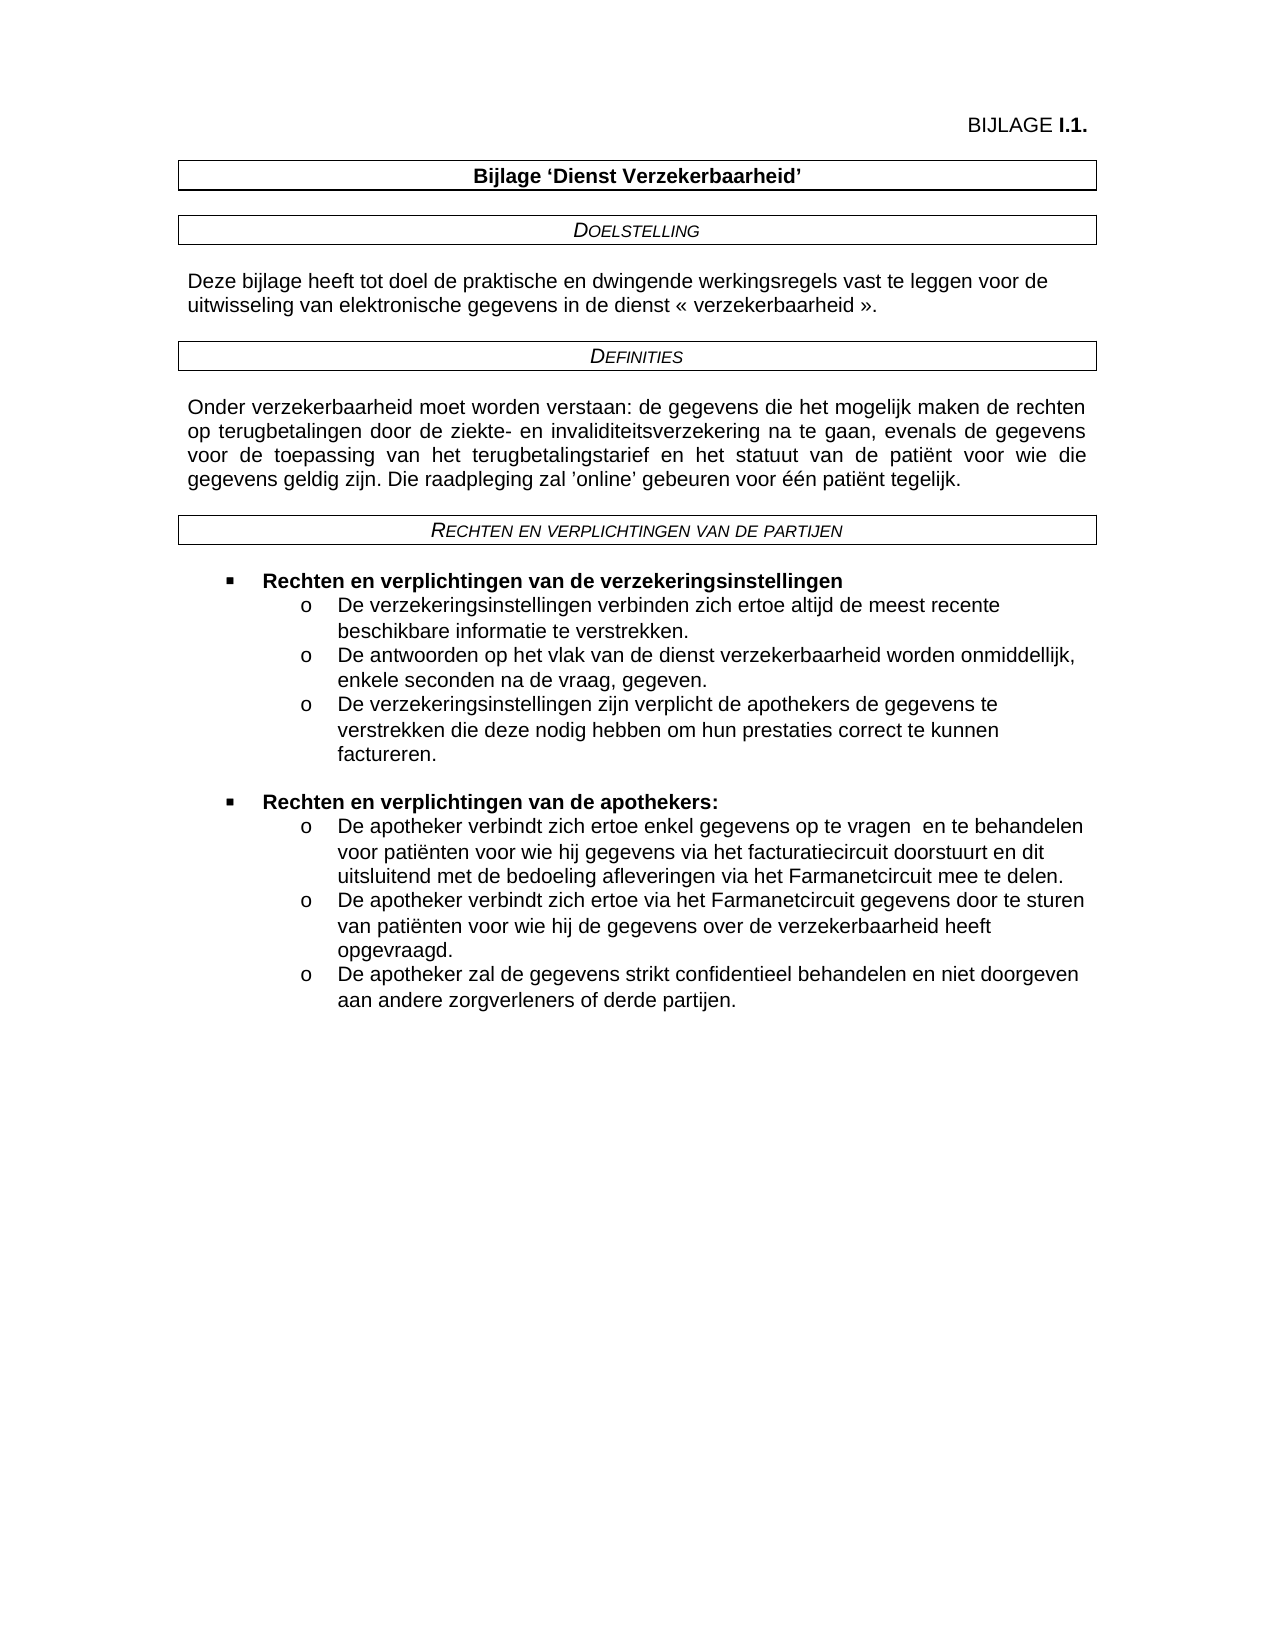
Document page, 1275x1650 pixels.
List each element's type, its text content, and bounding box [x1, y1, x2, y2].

list De antwoorden op het vlak van de dienst verzekerbaarheid worden onmiddellijk, enkele seconden na de vraag, gegeven. [300, 642, 1087, 692]
list Rechten en verplichtingen van de verzekeringsinstellingen [225, 569, 1087, 593]
list De verzekeringsinstellingen zijn verplicht de apothekers de gegevens te verstrekken die deze nodig hebben om hun prestaties correct te kunnen factureren. [300, 692, 1087, 766]
list De apotheker verbindt zich ertoe via het Farmanetcircuit gegevens door te sturen van patiënten voor wie hij de gegevens over de verzekerbaarheid heeft opgevraagd. [300, 888, 1087, 962]
subtitle Rechten en verplichtingen van de partijen [179, 516, 1096, 544]
text Bijlage ‘Dienst Verzekerbaarheid’ [179, 161, 1096, 189]
list De apotheker verbindt zich ertoe enkel gegevens op te vragen en te behandelen voor patiënten voor wie hij gegevens via het facturatiecircuit doorstuurt en dit uitsluitend met de bedoeling afleveringen via het Farmanetcircuit mee te delen. [300, 814, 1087, 888]
subtitle Definities [179, 342, 1096, 370]
list De verzekeringsinstellingen verbinden zich ertoe altijd de meest recente beschikbare informatie te verstrekken. [300, 593, 1087, 642]
list De apotheker zal de gegevens strikt confidentieel behandelen en niet doorgeven aan andere zorgverleners of derde partijen. [300, 962, 1087, 1011]
subtitle Doelstelling [179, 216, 1096, 244]
text Onder verzekerbaarheid moet worden verstaan: de gegevens die het mogelijk maken de rechten op terugbetalingen door de ziekte- en invaliditeitsverzekering na te gaan, evenals de gegevens voor de toepassing van het terugbetalingstarief en het statuut van de patiënt voor wie die gegevens geldig zijn. Die raadpleging zal ’online’ gebeuren voor één patiënt tegelijk. [187, 395, 1087, 491]
text BIJLAGE I.1. [187, 112, 1087, 136]
list Rechten en verplichtingen van de apothekers: [225, 790, 1087, 814]
text Deze bijlage heeft tot doel de praktische en dwingende werkingsregels vast te leggen voor de uitwisseling van elektronische gegevens in de dienst « verzekerbaarheid ». [187, 269, 1087, 317]
